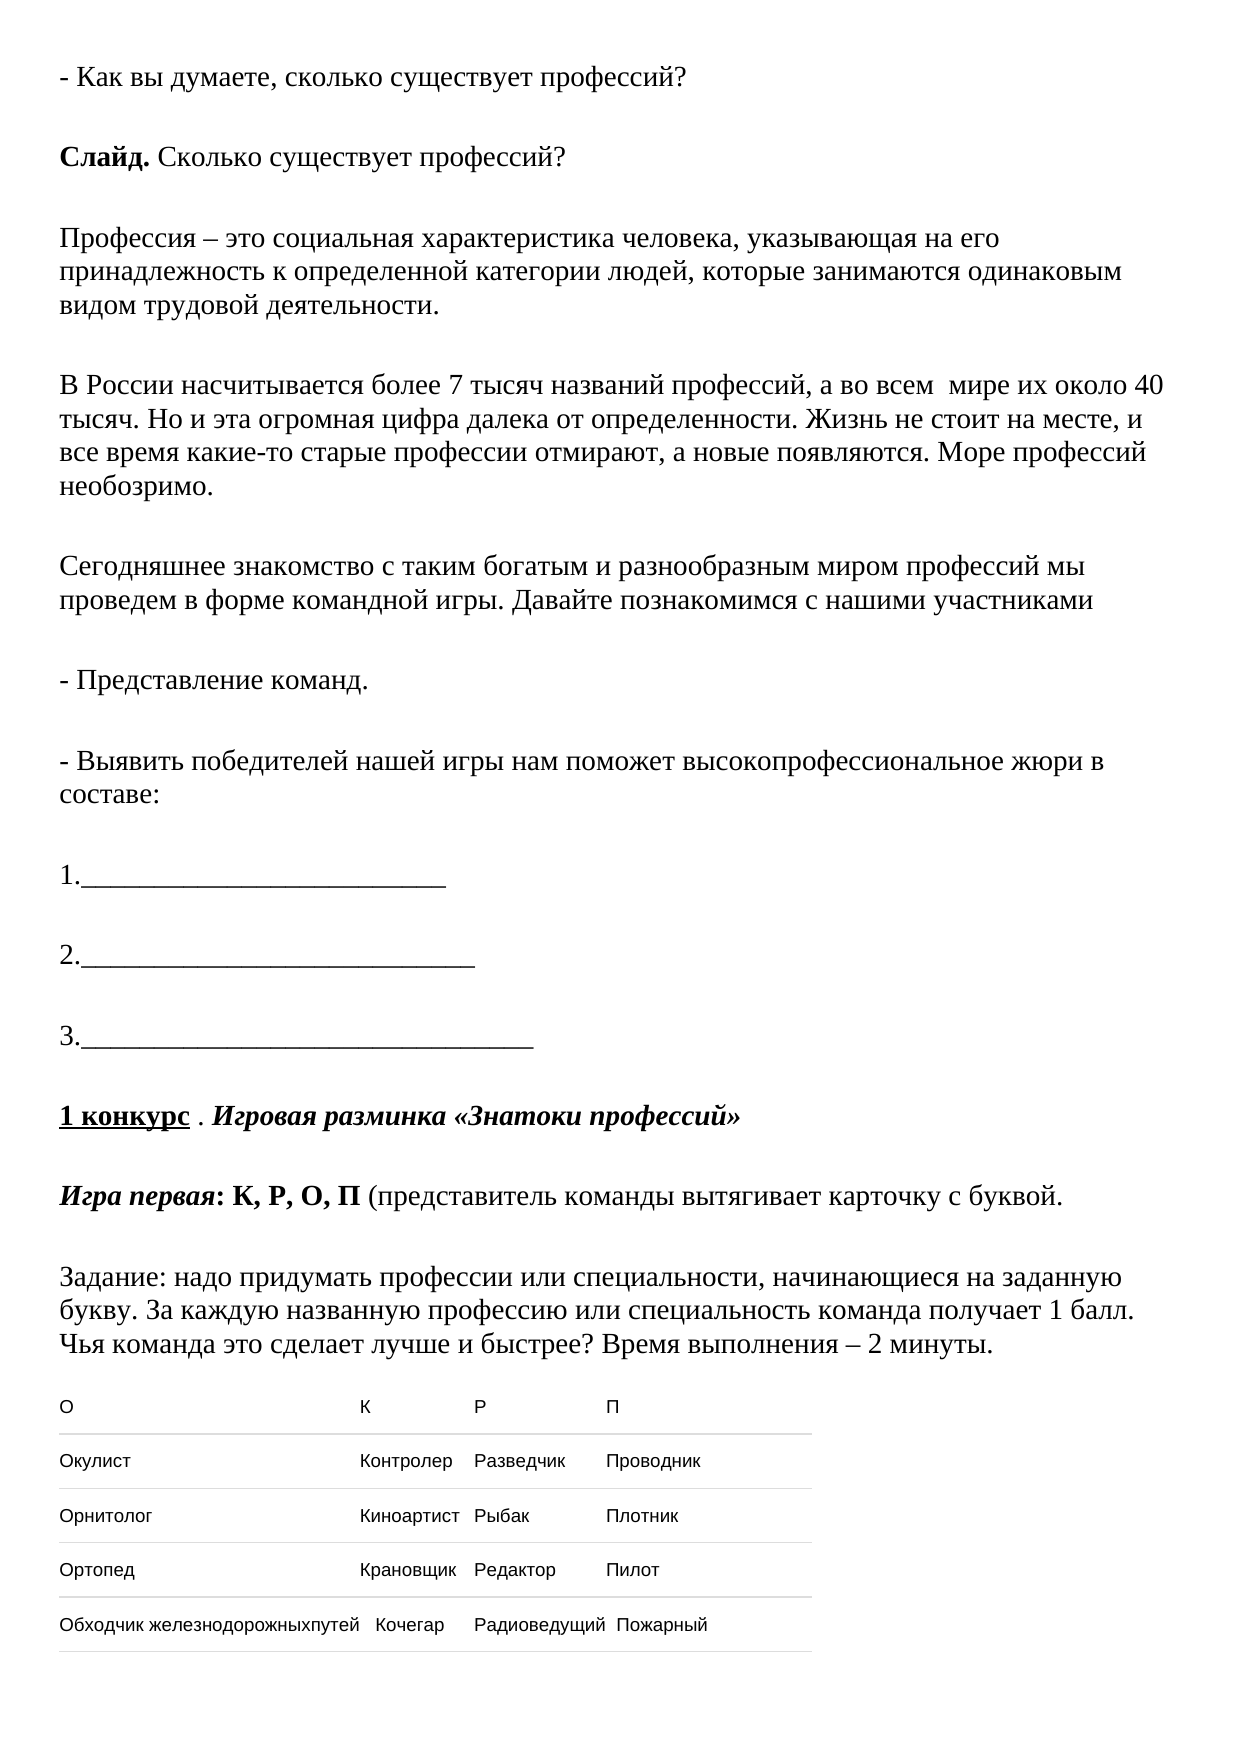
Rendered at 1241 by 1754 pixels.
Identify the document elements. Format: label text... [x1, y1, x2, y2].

table_cell Контролер [360, 1435, 474, 1487]
table_cell Плотник [606, 1489, 812, 1542]
text Профессия – это социальная характеристика человека, указывающая на его принадлежность к определенной категории людей, которые занимаются одинаковым видом трудовой деятельности. [59, 220, 1181, 321]
table_cell Пилот [606, 1543, 812, 1596]
text Задание: надо придумать профессии или специальности, начинающиеся на заданную букву. За каждую названную профессию или специальность команда получает 1 балл. Чья команда это сделает лучше и быстрее? Время выполнения – 2 минуты. [59, 1259, 1181, 1359]
table_cell Крановщик [360, 1543, 474, 1596]
text В России насчитывается более 7 тысяч названий профессий, а во всем мире их около 40 тысяч. Но и эта огромная цифра далека от определенности. Жизнь не стоит на месте, и все время какие-то старые профессии отмирают, а новые появляются. Море профессий необозримо. [59, 367, 1181, 502]
table_cell Орнитолог [59, 1489, 359, 1542]
table_cell Киноартист [360, 1489, 474, 1542]
table_header К [360, 1380, 474, 1433]
text 1 конкурс . Игровая разминка «Знатоки профессий» [59, 1098, 1181, 1132]
text - Выявить победителей нашей игры нам поможет высокопрофессиональное жюри в составе: [59, 743, 1181, 810]
table_cell Редактор [474, 1543, 606, 1596]
text Слайд. Сколько существует профессий? [59, 139, 1181, 173]
table_cell Пожарный [606, 1598, 812, 1651]
table_cell Ортопед [59, 1543, 359, 1596]
text 1._________________________ [59, 857, 1181, 890]
table_cell Кочегар [360, 1598, 474, 1651]
table_header Р [474, 1380, 606, 1433]
table_cell Обходчик железнодорожныхпутей [59, 1598, 359, 1651]
table_cell Окулист [59, 1435, 359, 1487]
text Сегодняшнее знакомство с таким богатым и разнообразным миром профессий мы проведем в форме командной игры. Давайте познакомимся с нашими участниками [59, 548, 1181, 616]
text 3._______________________________ [59, 1018, 1181, 1051]
table_cell Проводник [606, 1435, 812, 1487]
text 2.___________________________ [59, 937, 1181, 971]
text Игра первая: К, Р, О, П (представитель команды вытягивает карточку с буквой. [59, 1178, 1181, 1212]
table_header П [606, 1380, 812, 1433]
text - Как вы думаете, сколько существует профессий? [59, 59, 1181, 93]
table_cell Рыбак [474, 1489, 606, 1542]
table_cell Радиоведущий [474, 1598, 606, 1651]
table_header О [59, 1380, 359, 1433]
table_cell Разведчик [474, 1435, 606, 1487]
text - Представление команд. [59, 662, 1181, 696]
